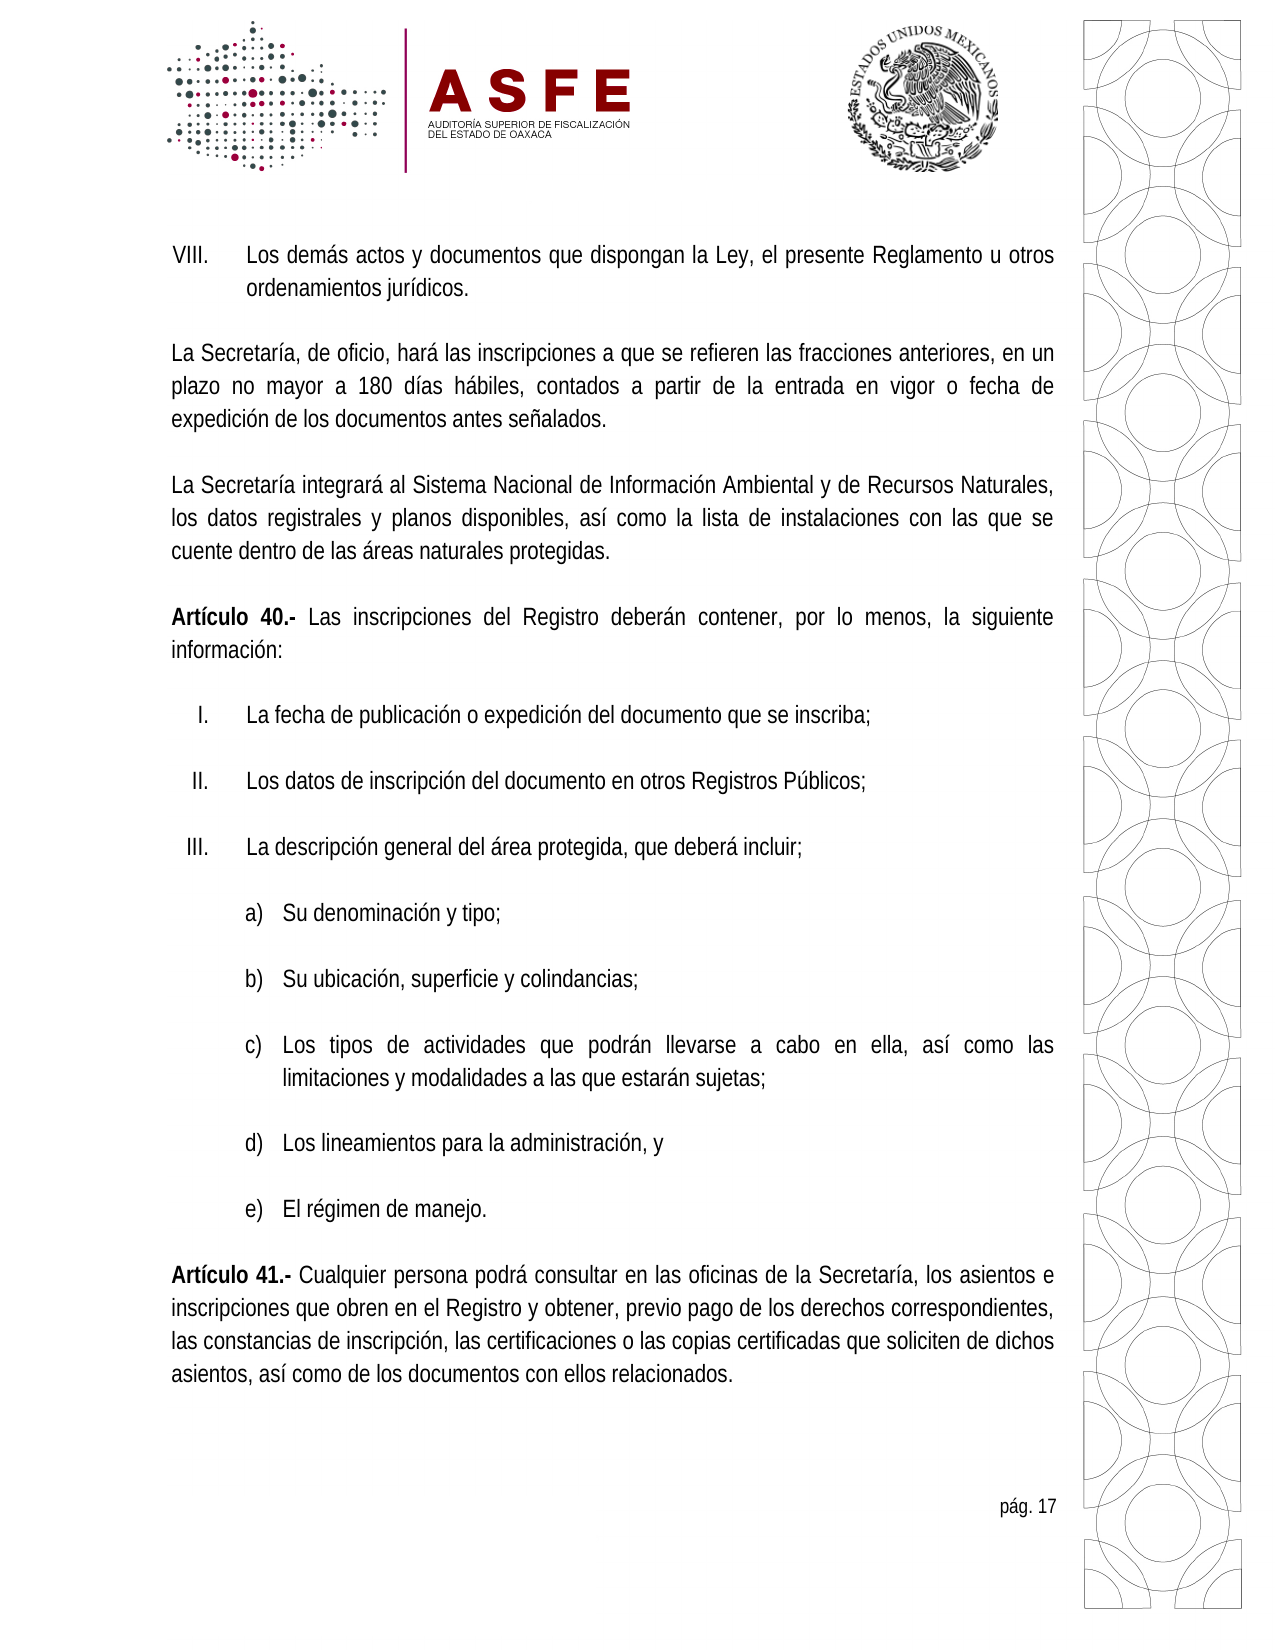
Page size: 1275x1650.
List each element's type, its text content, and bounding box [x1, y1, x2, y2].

text Artículo 41.- Cualquier persona podrá consultar en las oficinas de la Secretaría, los asientos e inscripciones que obren en el Registro y obtener, previo pago de los derechos correspondientes, las constancias de inscripción, las certificaciones o las copias certificadas que soliciten de dichos asientos, así como de los documentos con ellos relacionados. [171, 1260, 1056, 1387]
list Los datos de inscripción del documento en otros Registros Públicos; [209, 766, 1056, 795]
list El régimen de manejo. [245, 1194, 1056, 1223]
list Su ubicación, superficie y colindancias; [245, 964, 1056, 992]
text La Secretaría integrará al Sistema Nacional de Información Ambiental y de Recursos Naturales, los datos registrales y planos disponibles, así como la lista de instalaciones con las que se cuente dentro de las áreas naturales protegidas. [171, 470, 1056, 564]
picture [167, 20, 1275, 1650]
text La Secretaría, de oficio, hará las inscripciones a que se refieren las fracciones anteriores, en un plazo no mayor a 180 días hábiles, contados a partir de la entrada en vigor o fecha de expedición de los documentos antes señalados. [171, 338, 1056, 433]
list La fecha de publicación o expedición del documento que se inscriba; [209, 701, 1056, 729]
list Los lineamientos para la administración, y [245, 1128, 1056, 1157]
text Artículo 40.- Las inscripciones del Registro deberán contener, por lo menos, la siguiente información: [171, 602, 1056, 663]
list Los tipos de actividades que podrán llevarse a cabo en ella, así como las limitaciones y modalidades a las que estarán sujetas; [245, 1030, 1056, 1091]
list La descripción general del área protegida, que deberá incluir; [209, 832, 1056, 861]
list Su denominación y tipo; [245, 898, 1056, 927]
list Los demás actos y documentos que dispongan la Ley, el presente Reglamento u otros ordenamientos jurídicos. [209, 240, 1056, 301]
